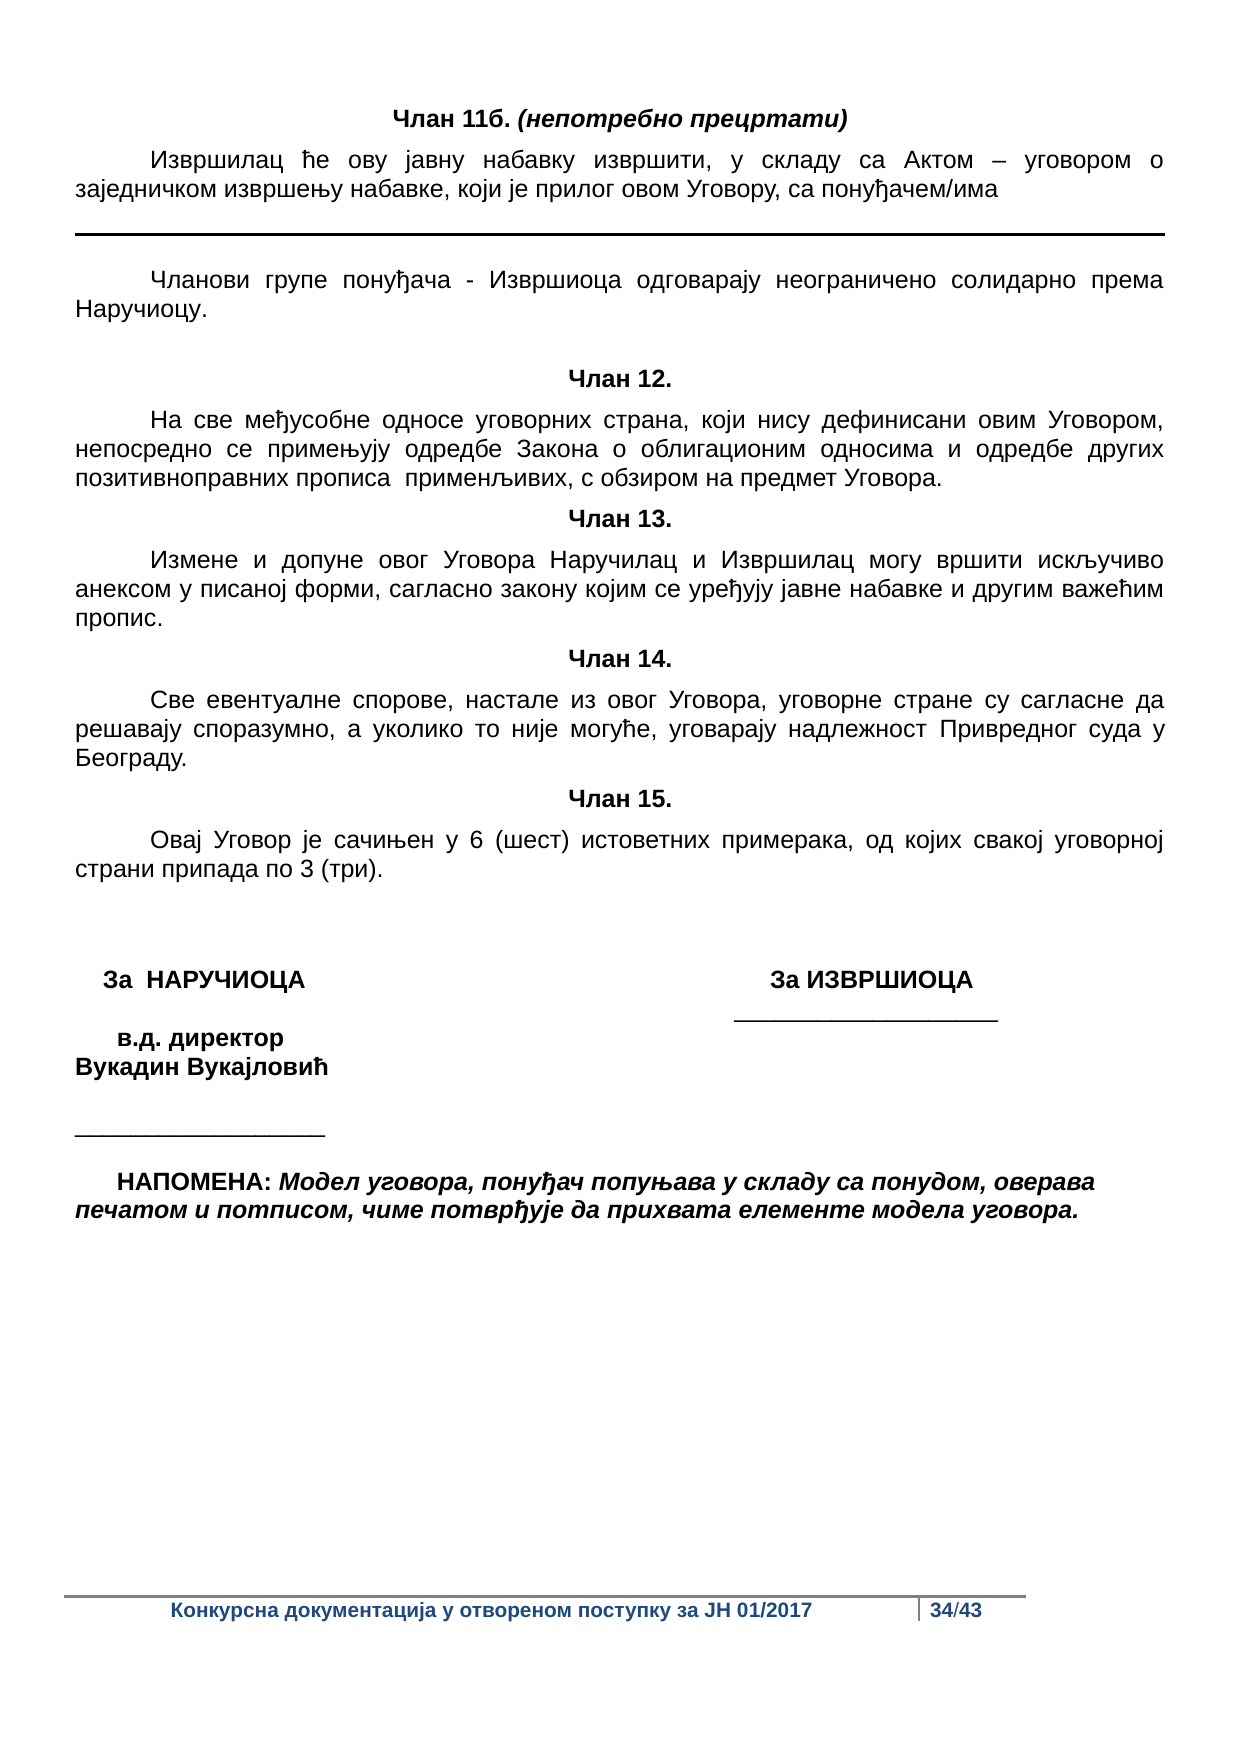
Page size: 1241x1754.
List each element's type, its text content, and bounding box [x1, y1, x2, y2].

text Члан 13. [75, 504, 1165, 533]
text Овај Уговор је сачињен у 6 (шест) истоветних примерака, од којих свакој уговорној страни припада по 3 (три). [75, 825, 1165, 883]
text НАПОМЕНА: Модел уговора, понуђач попуњава у складу са понудом, оверава печатом и потписом, чиме потврђује да прихвата елементе модела уговора. [75, 1166, 1165, 1224]
text Чланови групе понуђача - Извршиоца одговарају неограничено солидарно према Наручиоцу. [75, 265, 1165, 323]
text Члан 14. [75, 644, 1165, 673]
text Све евентуалне спорове, настале из овог Уговора, уговорне стране су сагласне да решавају споразумно, а уколико то није могуће, уговарају надлежност Привредног суда у Београду. [75, 685, 1165, 771]
text __________________ [75, 1109, 1165, 1138]
text Члан 11б. (непотребно прецртати) [75, 104, 1165, 132]
text Члан 15. [75, 784, 1165, 813]
text в.д. директор [75, 1023, 1165, 1051]
text За НАРУЧИОЦА За ИЗВРШИОЦА [75, 965, 1165, 994]
text Члан 12. [75, 364, 1165, 393]
text Извршилац ће ову јавну набавку извршити, у складу са Актом – уговором о заједничком извршењу набавке, који је прилог овом Уговору, са понуђачем/има [75, 145, 1165, 202]
text На све међусобне односе уговорних страна, који нису дефинисани овим Уговором, непосредно се примењују одредбе Закона о облигационим односима и одредбе других позитивноправних прописа применљивих, с обзиром на предмет Уговора. [75, 405, 1165, 491]
text ___________________ [75, 994, 1165, 1023]
text Вукадин Вукајловић [75, 1051, 1165, 1080]
text Измене и допуне овог Уговора Наручилац и Извршилац могу вршити искључиво анексом у писаној форми, сагласно закону којим се уређују јавне набавке и другим важећим пропис. [75, 545, 1165, 631]
